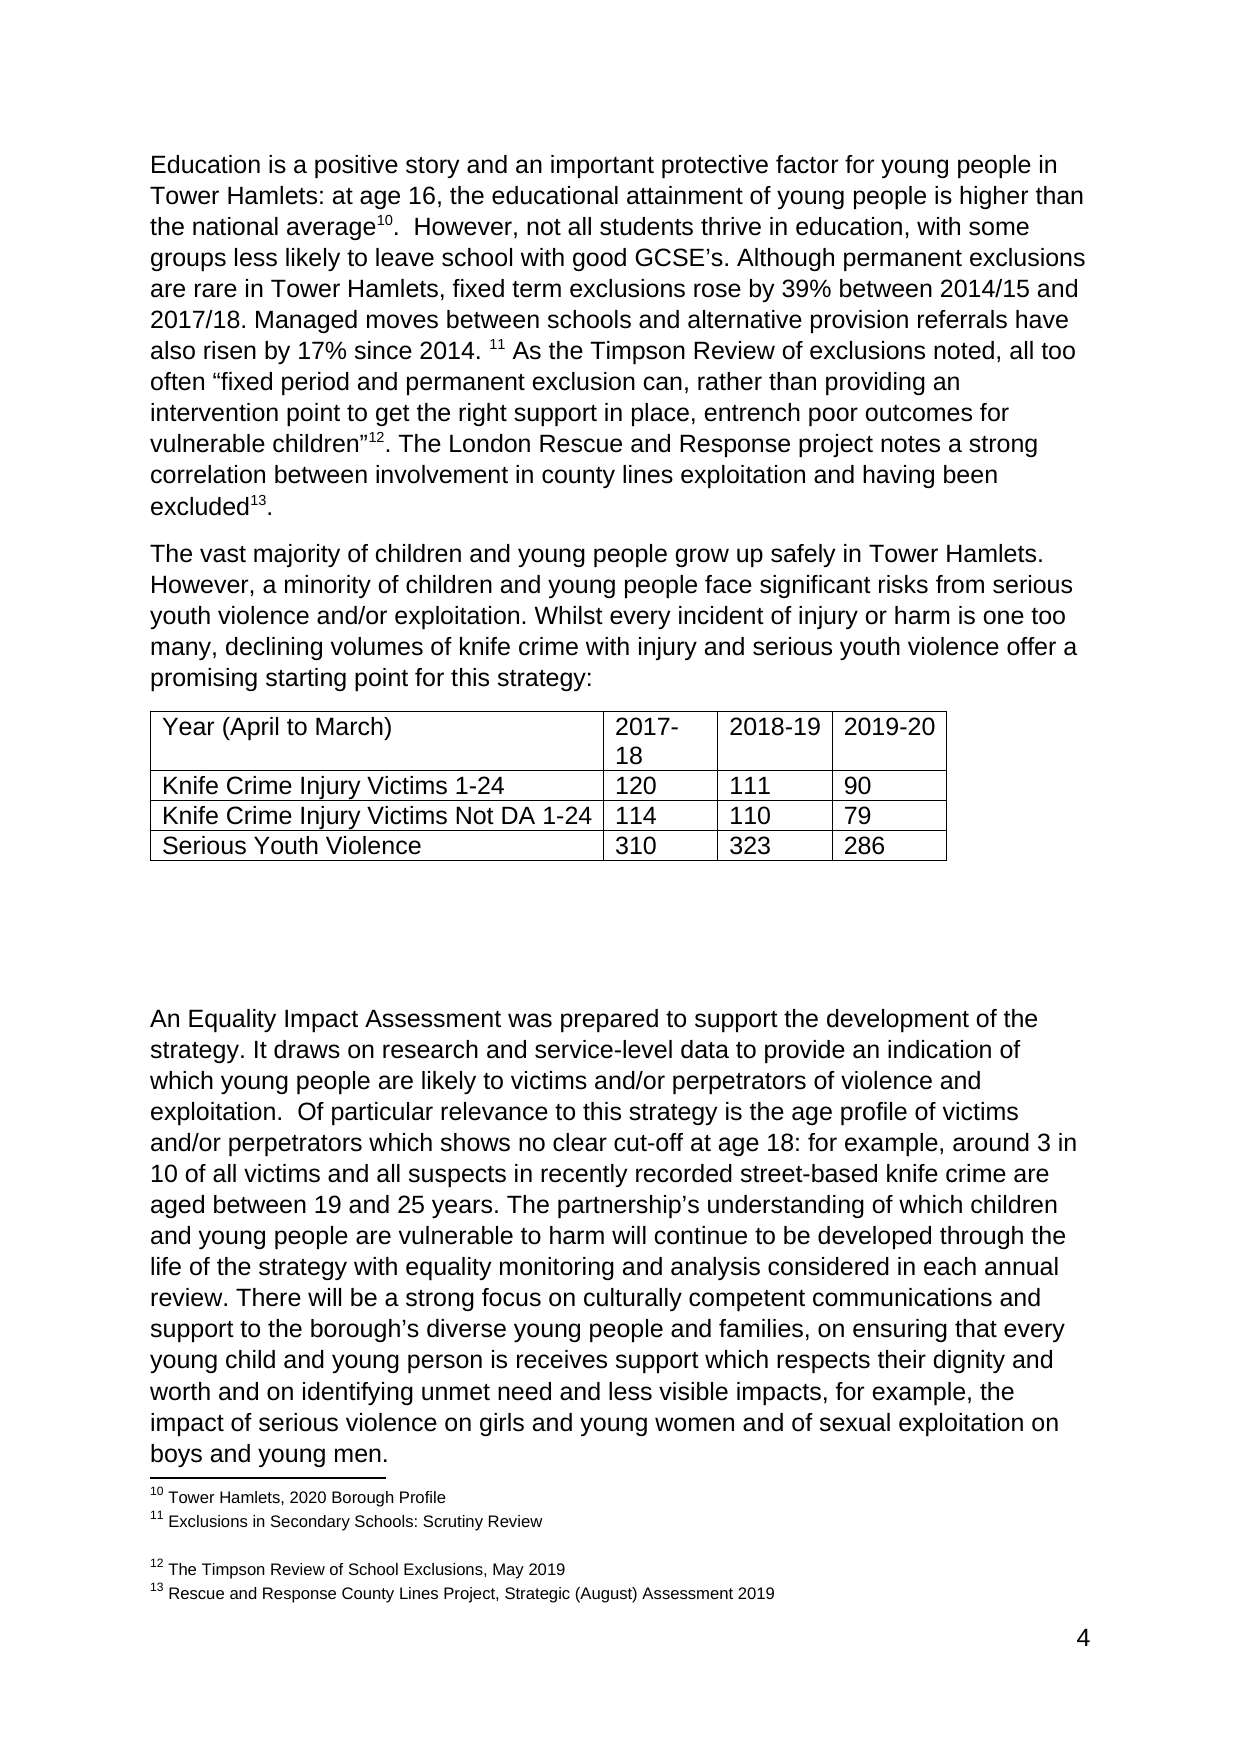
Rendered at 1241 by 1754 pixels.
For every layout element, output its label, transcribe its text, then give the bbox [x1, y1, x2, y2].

table_cell 120 [604, 771, 717, 800]
text The vast majority of children and young people grow up safely in Tower Hamlets. However, a minority of children and young people face significant risks from serious youth violence and/or exploitation. Whilst every incident of injury or harm is one too many, declining volumes of knife crime with injury and serious youth violence offer a promising starting point for this strategy: [150, 539, 1090, 692]
table_header 2019-20 [833, 712, 946, 769]
table_cell 286 [833, 831, 946, 860]
table_cell 79 [833, 801, 946, 830]
table_cell 90 [833, 771, 946, 800]
table_cell 110 [718, 801, 832, 830]
table_cell 111 [718, 771, 832, 800]
table_cell Knife Crime Injury Victims Not DA 1-24 [151, 801, 603, 830]
table_header Year (April to March) [151, 712, 603, 769]
text An Equality Impact Assessment was prepared to support the development of the strategy. It draws on research and service-level data to provide an indication of which young people are likely to victims and/or perpetrators of violence and exploitation. Of particular relevance to this strategy is the age profile of victims and/or perpetrators which shows no clear cut-off at age 18: for example, around 3 in 10 of all victims and all suspects in recently recorded street-based knife crime are aged between 19 and 25 years. The partnership’s understanding of which children and young people are vulnerable to harm will continue to be developed through the life of the strategy with equality monitoring and analysis considered in each annual review. There will be a strong focus on culturally competent communications and support to the borough’s diverse young people and families, on ensuring that every young child and young person is receives support which respects their dignity and worth and on identifying unmet need and less visible impacts, for example, the impact of serious violence on girls and young women and of sexual exploitation on boys and young men. [150, 1004, 1090, 1467]
table_header 2017-18 [604, 712, 717, 769]
table_header 2018-19 [718, 712, 832, 769]
table_cell 114 [604, 801, 717, 830]
table_cell Knife Crime Injury Victims 1-24 [151, 771, 603, 800]
table_cell 310 [604, 831, 717, 860]
text Education is a positive story and an important protective factor for young people in Tower Hamlets: at age 16, the educational attainment of young people is higher than the national average. However, not all students thrive in education, with some groups less likely to leave school with good GCSE’s. Although permanent exclusions are rare in Tower Hamlets, fixed term exclusions rose by 39% between 2014/15 and 2017/18. Managed moves between schools and alternative provision referrals have also risen by 17% since 2014. As the Timpson Review of exclusions noted, all too often “fixed period and permanent exclusion can, rather than providing an intervention point to get the right support in place, entrench poor outcomes for vulnerable children”. The London Rescue and Response project notes a strong correlation between involvement in county lines exploitation and having been excluded. [150, 150, 1090, 520]
table_cell 323 [718, 831, 832, 860]
table_cell Serious Youth Violence [151, 831, 603, 860]
